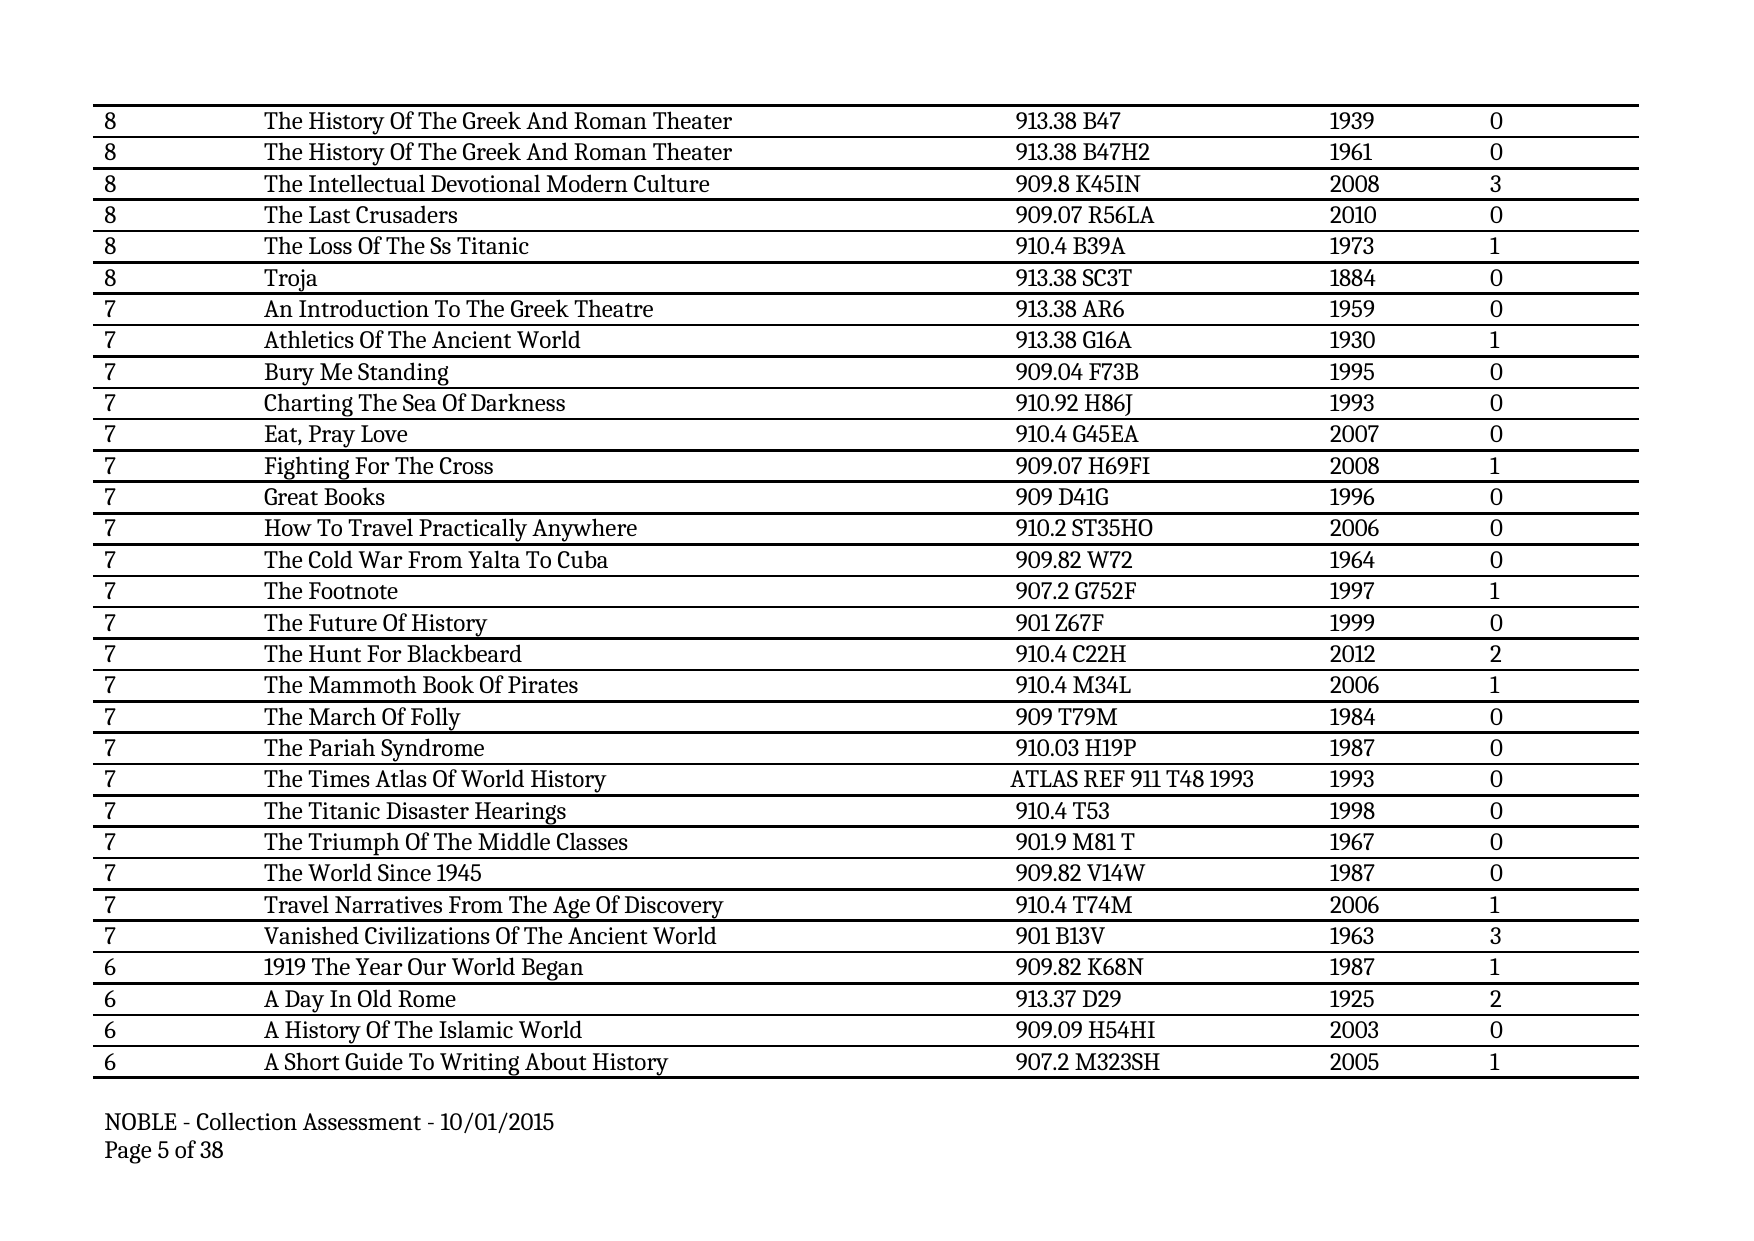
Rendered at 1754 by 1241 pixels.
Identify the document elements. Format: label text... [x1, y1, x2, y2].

table_cell 901 B13V [999, 922, 1319, 951]
table_cell 7 [93, 577, 253, 606]
table_cell 1 [1479, 577, 1638, 606]
table_cell 913.38 SC3T [999, 264, 1319, 292]
table_cell 0 [1479, 389, 1638, 418]
table_cell 7 [93, 483, 253, 512]
table_cell 7 [93, 515, 253, 543]
table_cell 1973 [1319, 232, 1478, 261]
table_cell Travel Narratives From The Age Of Discovery [253, 891, 999, 919]
table_cell 7 [93, 389, 253, 418]
table_cell 6 [93, 1016, 253, 1045]
table_cell 907.2 G752F [999, 577, 1319, 606]
table_cell 1925 [1319, 985, 1478, 1013]
table_cell 901.9 M81 T [999, 828, 1319, 857]
table_cell ATLAS REF 911 T48 1993 [999, 765, 1319, 794]
table_cell Charting The Sea Of Darkness [253, 389, 999, 418]
table_cell Troja [253, 264, 999, 292]
table_cell 7 [93, 703, 253, 731]
table_cell 2007 [1319, 420, 1478, 449]
table_cell The History Of The Greek And Roman Theater [253, 138, 999, 167]
table_cell 909.07 H69FI [999, 452, 1319, 480]
table_cell 909.8 K45IN [999, 170, 1319, 198]
table_cell 6 [93, 985, 253, 1013]
table_cell 2006 [1319, 891, 1478, 919]
table_cell 6 [93, 953, 253, 982]
table_cell Great Books [253, 483, 999, 512]
table_cell Bury Me Standing [253, 358, 999, 386]
table_cell 1995 [1319, 358, 1478, 386]
table_cell 3 [1479, 170, 1638, 198]
table_cell 0 [1479, 703, 1638, 731]
table_cell 7 [93, 295, 253, 324]
table_cell 909.04 F73B [999, 358, 1319, 386]
table_cell The Pariah Syndrome [253, 734, 999, 763]
table_cell 7 [93, 891, 253, 919]
table_cell 910.4 B39A [999, 232, 1319, 261]
table_cell 7 [93, 420, 253, 449]
table_cell 1961 [1319, 138, 1478, 167]
table_cell The Times Atlas Of World History [253, 765, 999, 794]
table_cell 1993 [1319, 765, 1478, 794]
table_cell 901 Z67F [999, 608, 1319, 637]
table_cell A History Of The Islamic World [253, 1016, 999, 1045]
table_cell 910.92 H86J [999, 389, 1319, 418]
table_cell 1 [1479, 1047, 1638, 1076]
table_cell The Future Of History [253, 608, 999, 637]
table_cell 1 [1479, 671, 1638, 700]
table_cell 0 [1479, 797, 1638, 825]
table_cell 0 [1479, 859, 1638, 888]
table_cell 1987 [1319, 859, 1478, 888]
table_cell 909.82 K68N [999, 953, 1319, 982]
table_cell 910.4 T53 [999, 797, 1319, 825]
table_cell 1967 [1319, 828, 1478, 857]
table_cell Athletics Of The Ancient World [253, 326, 999, 355]
table_cell 1930 [1319, 326, 1478, 355]
table_cell 1 [1479, 326, 1638, 355]
table_cell 909.07 R56LA [999, 201, 1319, 229]
table_cell 7 [93, 358, 253, 386]
table_cell Fighting For The Cross [253, 452, 999, 480]
table_cell 909.09 H54HI [999, 1016, 1319, 1045]
table_cell 913.38 AR6 [999, 295, 1319, 324]
table_cell 7 [93, 452, 253, 480]
table_cell 0 [1479, 483, 1638, 512]
table_cell 909.82 V14W [999, 859, 1319, 888]
table_cell 1 [1479, 953, 1638, 982]
table_cell The Hunt For Blackbeard [253, 640, 999, 668]
table_cell The Titanic Disaster Hearings [253, 797, 999, 825]
table_cell 0 [1479, 201, 1638, 229]
table_cell 0 [1479, 765, 1638, 794]
table_cell The Footnote [253, 577, 999, 606]
table_cell The Loss Of The Ss Titanic [253, 232, 999, 261]
table_cell 910.4 G45EA [999, 420, 1319, 449]
table_cell 0 [1479, 107, 1638, 136]
table_cell A Short Guide To Writing About History [253, 1047, 999, 1076]
table_cell 7 [93, 765, 253, 794]
table_cell 913.38 B47 [999, 107, 1319, 136]
table_cell How To Travel Practically Anywhere [253, 515, 999, 543]
table_cell 1984 [1319, 703, 1478, 731]
table_cell 2006 [1319, 515, 1478, 543]
table_cell 7 [93, 546, 253, 574]
table_cell 1 [1479, 232, 1638, 261]
table_cell 1959 [1319, 295, 1478, 324]
table_cell 2003 [1319, 1016, 1478, 1045]
table_cell 1939 [1319, 107, 1478, 136]
table_cell 7 [93, 640, 253, 668]
table_cell 2010 [1319, 201, 1478, 229]
table_cell 0 [1479, 546, 1638, 574]
table_cell 7 [93, 828, 253, 857]
table_cell 1998 [1319, 797, 1478, 825]
table_cell 8 [93, 264, 253, 292]
table_cell 1884 [1319, 264, 1478, 292]
table_cell 913.37 D29 [999, 985, 1319, 1013]
table_cell 7 [93, 797, 253, 825]
table_cell 910.2 ST35HO [999, 515, 1319, 543]
table_cell 6 [93, 1047, 253, 1076]
table_cell 8 [93, 201, 253, 229]
table_cell 1 [1479, 891, 1638, 919]
table_cell The Last Crusaders [253, 201, 999, 229]
table_cell Vanished Civilizations Of The Ancient World [253, 922, 999, 951]
table_cell 1919 The Year Our World Began [253, 953, 999, 982]
table_cell 913.38 B47H2 [999, 138, 1319, 167]
table_cell Eat, Pray Love [253, 420, 999, 449]
table_cell 1987 [1319, 734, 1478, 763]
table_cell 910.4 T74M [999, 891, 1319, 919]
table_cell 1996 [1319, 483, 1478, 512]
table_cell 910.4 M34L [999, 671, 1319, 700]
table_cell 0 [1479, 420, 1638, 449]
table_cell 1 [1479, 452, 1638, 480]
table_cell 7 [93, 608, 253, 637]
table_cell The Triumph Of The Middle Classes [253, 828, 999, 857]
table_cell 0 [1479, 608, 1638, 637]
table_cell The Cold War From Yalta To Cuba [253, 546, 999, 574]
table_cell The March Of Folly [253, 703, 999, 731]
table_cell 907.2 M323SH [999, 1047, 1319, 1076]
table_cell 2005 [1319, 1047, 1478, 1076]
table_cell 0 [1479, 138, 1638, 167]
table_cell 7 [93, 326, 253, 355]
table_cell 913.38 G16A [999, 326, 1319, 355]
table_cell 1997 [1319, 577, 1478, 606]
table_cell 7 [93, 671, 253, 700]
table_cell 2 [1479, 985, 1638, 1013]
table_cell 2 [1479, 640, 1638, 668]
table_cell 2008 [1319, 170, 1478, 198]
table_cell 0 [1479, 295, 1638, 324]
table_cell 1993 [1319, 389, 1478, 418]
table_cell 1963 [1319, 922, 1478, 951]
table_cell 8 [93, 107, 253, 136]
table_cell 2006 [1319, 671, 1478, 700]
table_cell 909 T79M [999, 703, 1319, 731]
table_cell A Day In Old Rome [253, 985, 999, 1013]
table_cell 0 [1479, 828, 1638, 857]
table_cell 910.03 H19P [999, 734, 1319, 763]
table_cell 7 [93, 859, 253, 888]
table_cell 2008 [1319, 452, 1478, 480]
table_cell 2012 [1319, 640, 1478, 668]
table_cell 0 [1479, 358, 1638, 386]
table_cell 3 [1479, 922, 1638, 951]
table_cell The Intellectual Devotional Modern Culture [253, 170, 999, 198]
table_cell 1999 [1319, 608, 1478, 637]
table_cell 0 [1479, 515, 1638, 543]
table_cell 1964 [1319, 546, 1478, 574]
table_cell The History Of The Greek And Roman Theater [253, 107, 999, 136]
table_cell 0 [1479, 734, 1638, 763]
table_cell 910.4 C22H [999, 640, 1319, 668]
table_cell 1987 [1319, 953, 1478, 982]
table_cell 7 [93, 922, 253, 951]
table_cell 7 [93, 734, 253, 763]
table_cell 8 [93, 138, 253, 167]
table_cell An Introduction To The Greek Theatre [253, 295, 999, 324]
table_cell 0 [1479, 1016, 1638, 1045]
table_cell 0 [1479, 264, 1638, 292]
table_cell The World Since 1945 [253, 859, 999, 888]
table_cell The Mammoth Book Of Pirates [253, 671, 999, 700]
table_cell 909 D41G [999, 483, 1319, 512]
table_cell 8 [93, 232, 253, 261]
table_cell 909.82 W72 [999, 546, 1319, 574]
table_cell 8 [93, 170, 253, 198]
